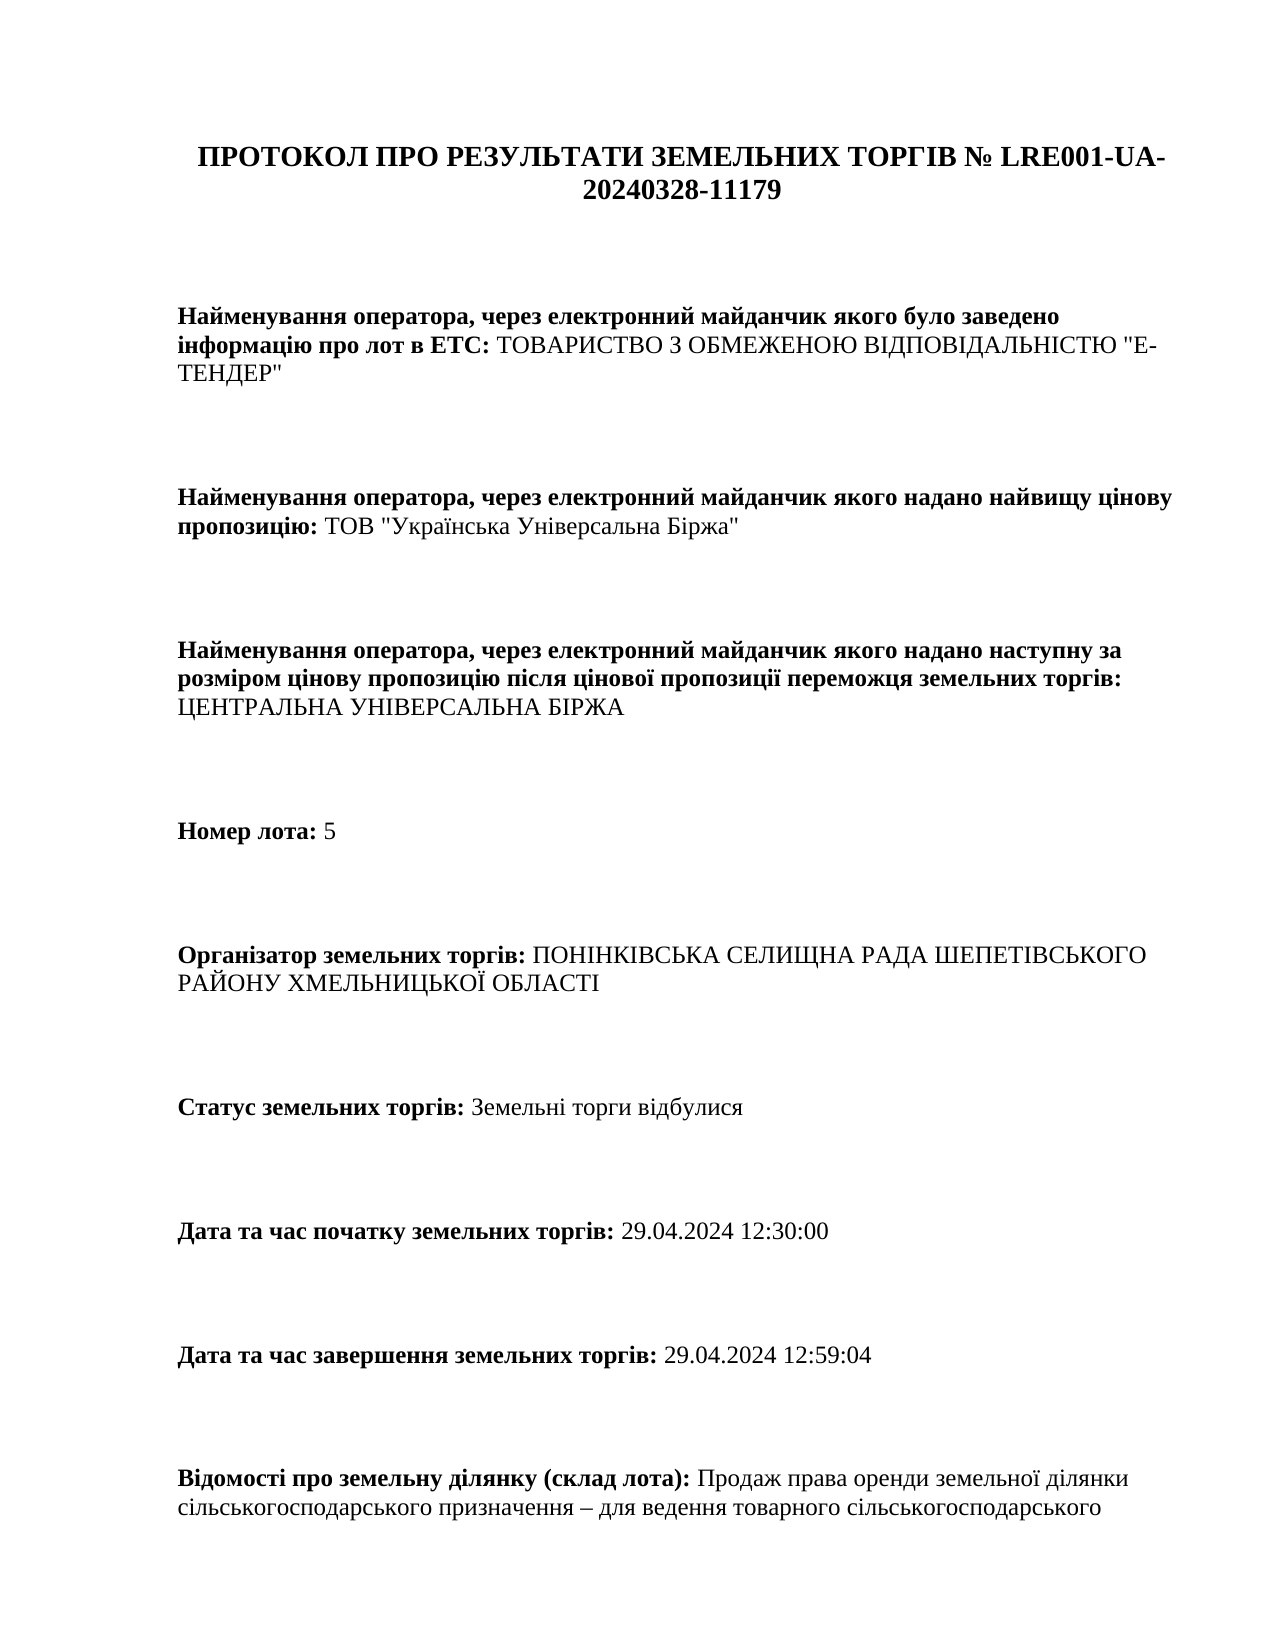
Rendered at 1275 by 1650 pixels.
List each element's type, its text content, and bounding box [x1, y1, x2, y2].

text Організатор земельних торгів: ПОНІНКІВСЬКА СЕЛИЩНА РАДА ШЕПЕТІВСЬКОГО РАЙОНУ ХМЕЛЬНИЦЬКОЇ ОБЛАСТІ [177, 940, 1186, 997]
text Дата та час початку земельних торгів: 29.04.2024 12:30:00 [177, 1216, 1186, 1245]
text Найменування оператора, через електронний майданчик якого надано наступну за розміром цінову пропозицію після цінової пропозиції переможця земельних торгів: ЦЕНТРАЛЬНА УНІВЕРСАЛЬНА БІРЖА [177, 635, 1186, 721]
text Найменування оператора, через електронний майданчик якого було заведено інформацію про лот в ЕТС: ТОВАРИСТВО З ОБМЕЖЕНОЮ ВІДПОВІДАЛЬНІСТЮ "Е-ТЕНДЕР" [177, 301, 1186, 387]
text Статус земельних торгів: Земельні торги відбулися [177, 1092, 1186, 1121]
text Дата та час завершення земельних торгів: 29.04.2024 12:59:04 [177, 1340, 1186, 1368]
text Найменування оператора, через електронний майданчик якого надано найвищу цінову пропозицію: ТОВ "Українська Універсальна Біржа" [177, 482, 1186, 540]
text Номер лота: 5 [177, 816, 1186, 845]
subtitle ПРОТОКОЛ ПРО РЕЗУЛЬТАТИ ЗЕМЕЛЬНИХ ТОРГІВ № LRE001-UA-20240328-11179 [177, 139, 1186, 206]
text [177, 1463, 1186, 1521]
